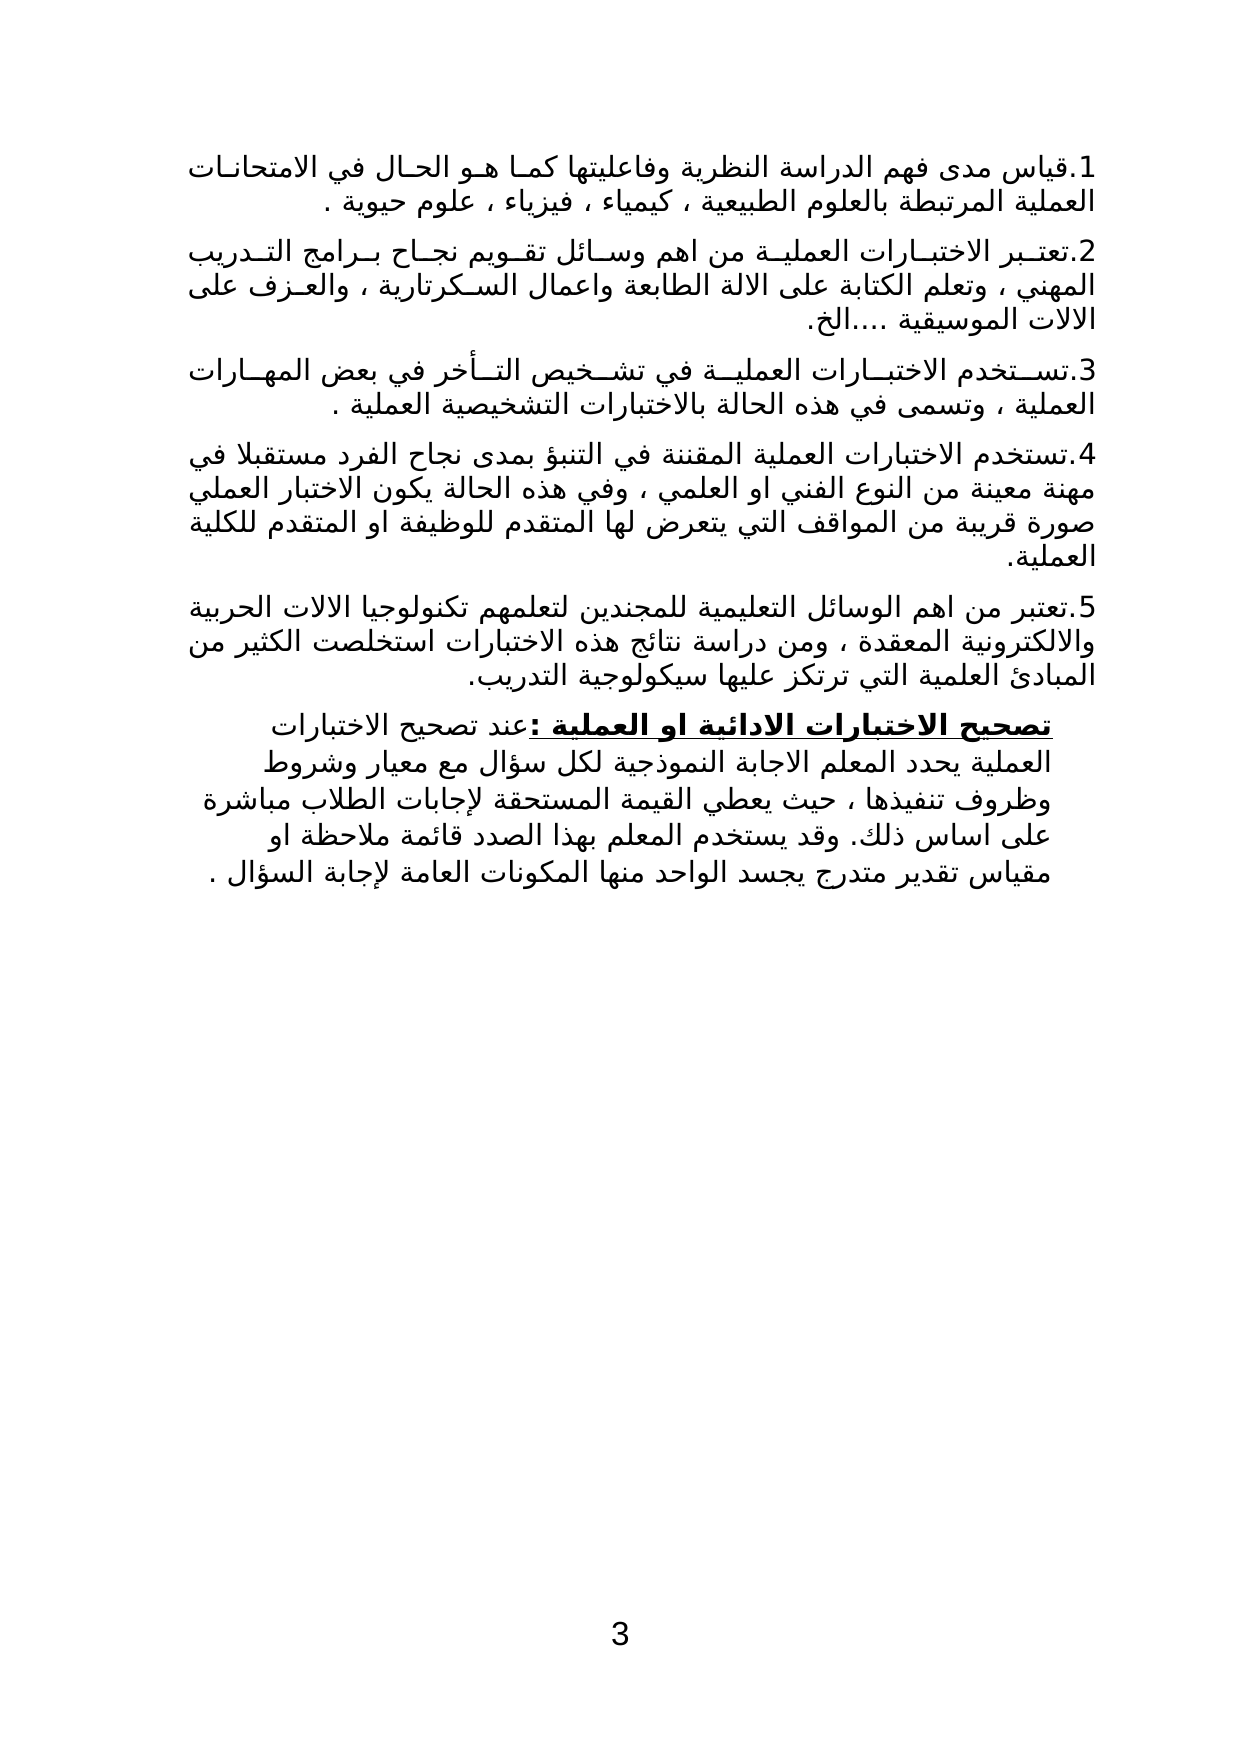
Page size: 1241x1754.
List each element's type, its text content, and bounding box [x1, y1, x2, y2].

text 1.قياس مدى فهم الدراسة النظرية وفاعليتها كما هو الحال في الامتحانات العملية المرتبطة بالعلوم الطبيعية ، كيمياء ، فيزياء ، علوم حيوية . [187, 150, 1097, 218]
text 2.تعتبر الاختبارات العملية من اهم وسائل تقويم نجاح برامج التدريب المهني ، وتعلم الكتابة على الالة الطابعة واعمال السكرتارية ، والعزف على الالات الموسيقية ....الخ. [187, 234, 1097, 336]
text 5.تعتبر من اهم الوسائل التعليمية للمجندين لتعلمهم تكنولوجيا الالات الحربية والالكترونية المعقدة ، ومن دراسة نتائج هذه الاختبارات استخلصت الكثير من المبادئ العلمية التي ترتكز عليها سيكولوجية التدريب. [187, 590, 1097, 692]
text 3.تستخدم الاختبارات العملية في تشخيص التأخر في بعض المهارات العملية ، وتسمى في هذه الحالة بالاختبارات التشخيصية العملية . [187, 353, 1097, 421]
text تصحيح الاختبارات الادائية او العملية :عند تصحيح الاختبارات العملية يحدد المعلم الاجابة النموذجية لكل سؤال مع معيار وشروط وظروف تنفيذها ، حيث يعطي القيمة المستحقة لإجابات الطلاب مباشرة على اساس ذلك. وقد يستخدم المعلم بهذا الصدد قائمة ملاحظة او مقياس تقدير متدرج يجسد الواحد منها المكونات العامة لإجابة السؤال . [187, 709, 1053, 889]
text 4.تستخدم الاختبارات العملية المقننة في التنبؤ بمدى نجاح الفرد مستقبلا في مهنة معينة من النوع الفني او العلمي ، وفي هذه الحالة يكون الاختبار العملي صورة قريبة من المواقف التي يتعرض لها المتقدم للوظيفة او المتقدم للكلية العملية. [187, 438, 1097, 573]
